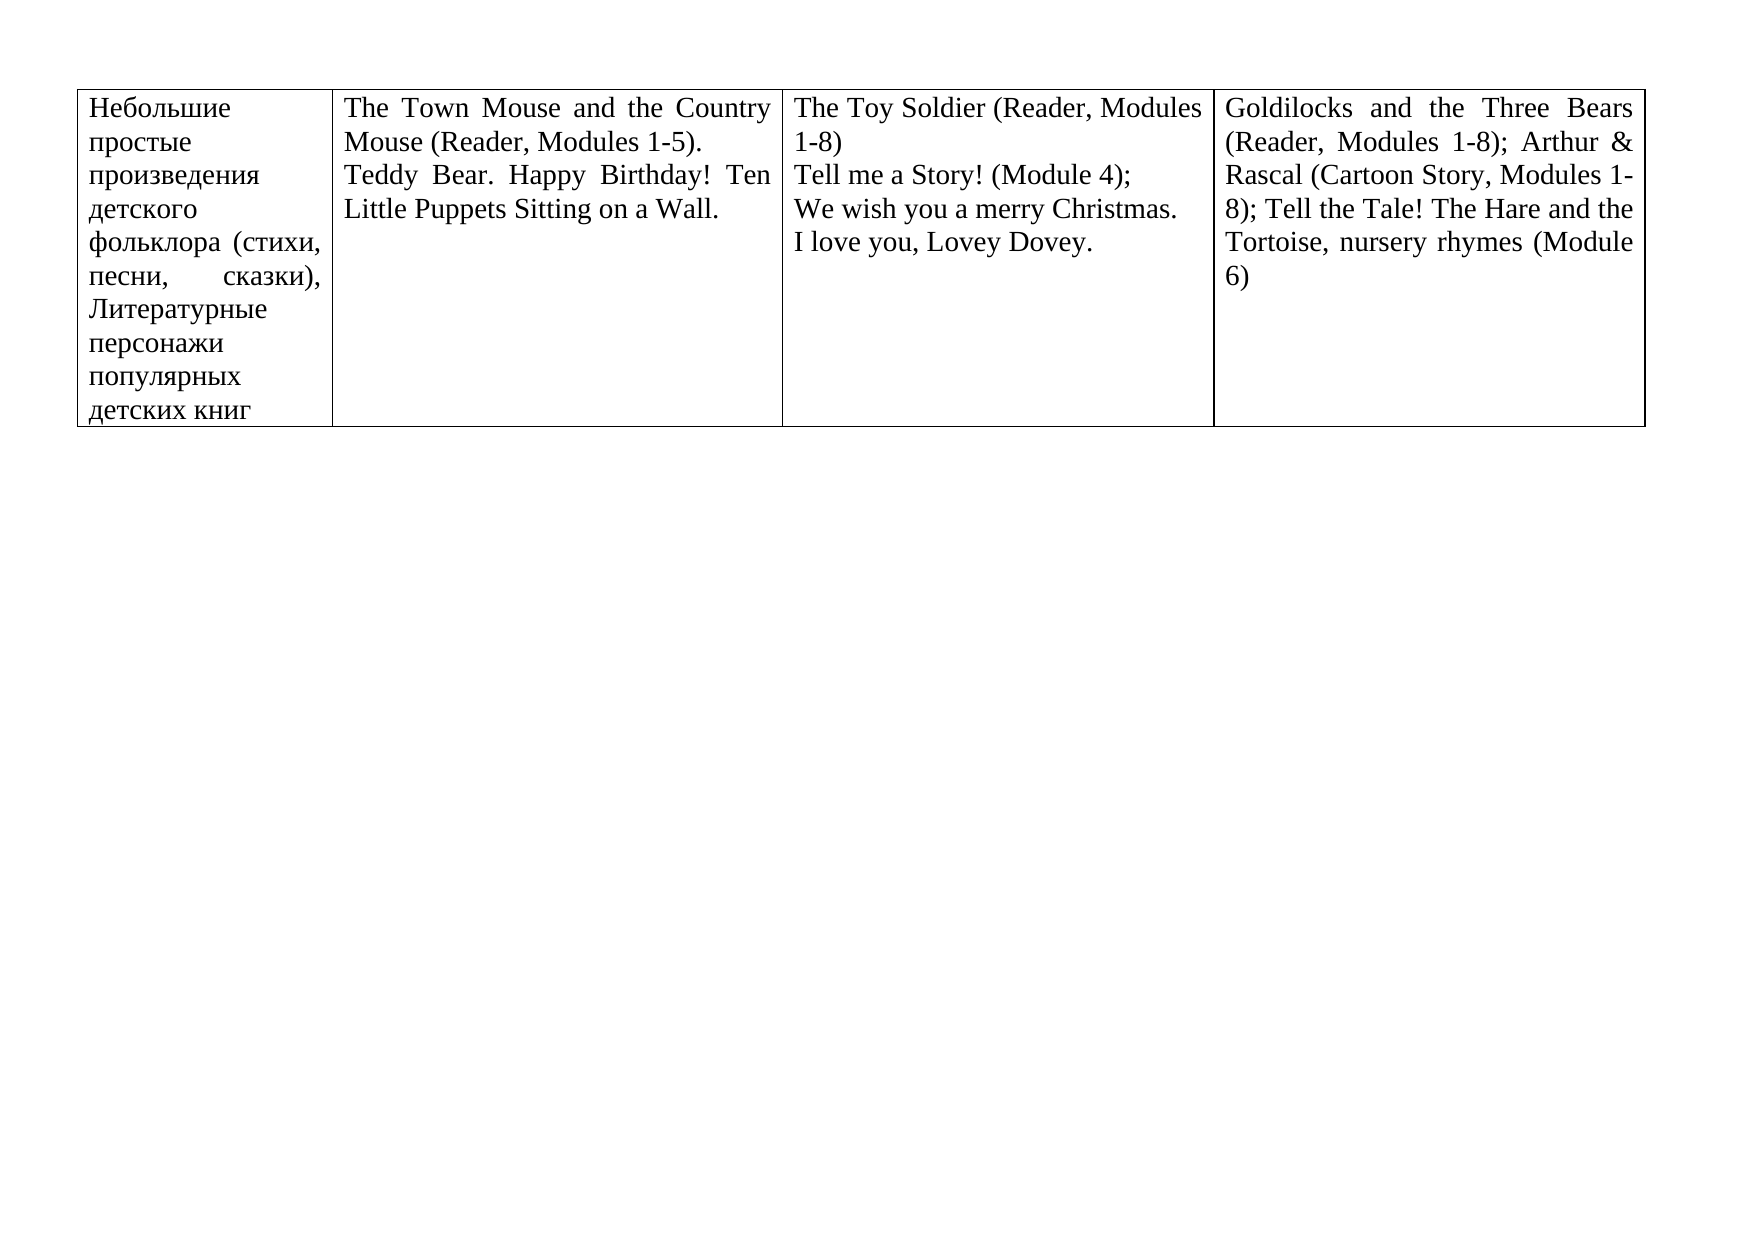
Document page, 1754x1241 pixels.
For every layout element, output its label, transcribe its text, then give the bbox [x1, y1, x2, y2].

table_cell The Town Mouse and the Country Mouse (Reader, Modules 1-5). Teddy Bear. Happy Birthday! Ten Little Puppets Sitting on a Wall. [333, 90, 782, 426]
table_cell Goldilocks and the Three Bears (Reader, Modules 1-8); Arthur & Rascal (Cartoon Story, Modules 1-8); Tell the Tale! The Hare and the Tortoise, nursery rhymes (Module 6) [1215, 90, 1644, 426]
table_cell The Toy Soldier (Reader, Modules 1-8) Tell me a Story! (Module 4); We wish you a merry Christmas. I love you, Lovey Dovey. [783, 90, 1213, 426]
table_cell Небольшие простые произведения детского фольклора (стихи, песни, сказки), Литературные персонажи популярных детских книг [78, 90, 332, 426]
